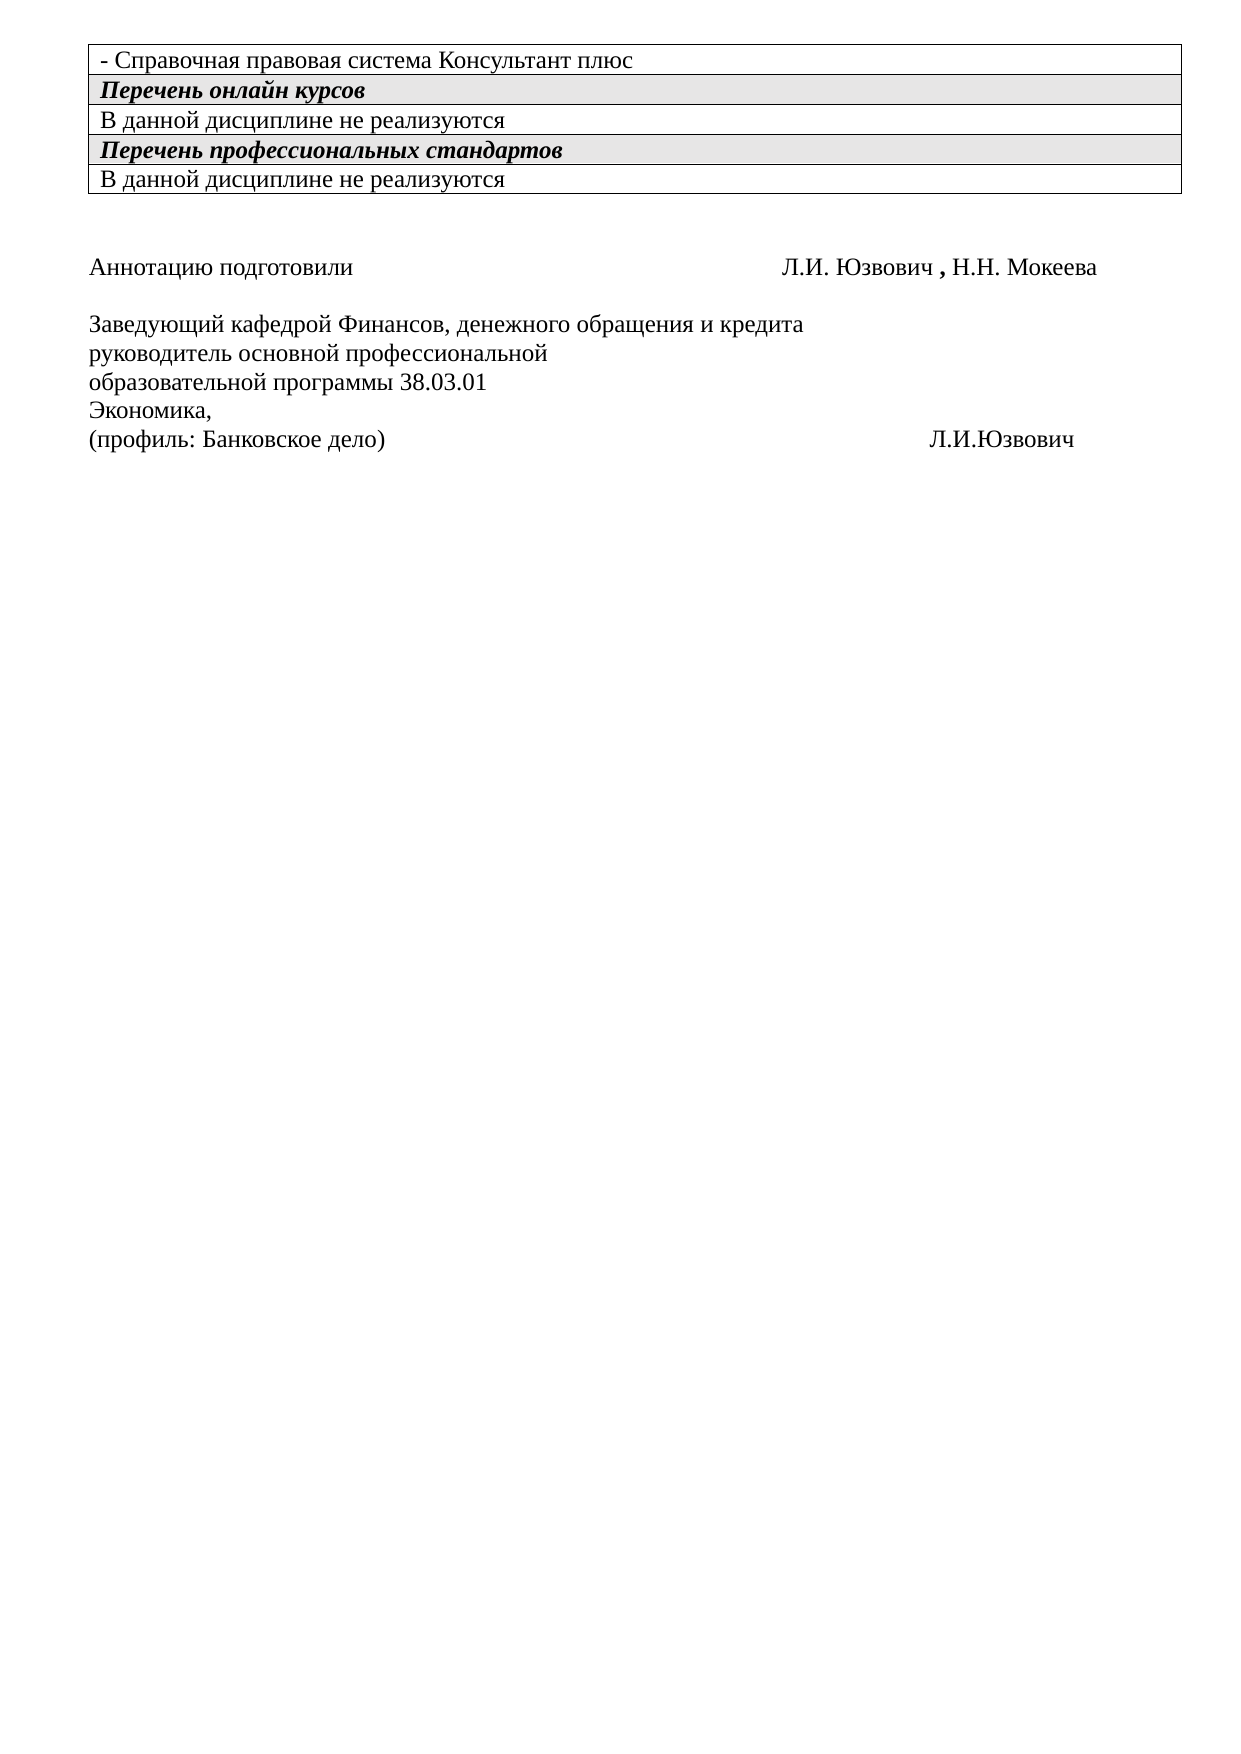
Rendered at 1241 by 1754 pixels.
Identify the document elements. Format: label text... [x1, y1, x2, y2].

table_cell В данной дисциплине не реализуются [89, 165, 1181, 193]
text образовательной программы 38.03.01 [88, 367, 1181, 396]
text Экономика, [88, 396, 1181, 424]
table_cell Перечень онлайн курсов [89, 75, 1181, 104]
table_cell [89, 45, 1181, 74]
text Заведующий кафедрой Финансов, денежного обращения и кредита [88, 309, 1181, 338]
table_cell В данной дисциплине не реализуются [89, 105, 1181, 134]
text Аннотацию подготовили Л.И. Юзвович , Н.Н. Мокеева [88, 252, 1181, 281]
text (профиль: Банковское дело) Л.И.Юзвович [88, 424, 1181, 453]
table_cell Перечень профессиональных стандартов [89, 135, 1181, 163]
text руководитель основной профессиональной [88, 338, 1181, 367]
